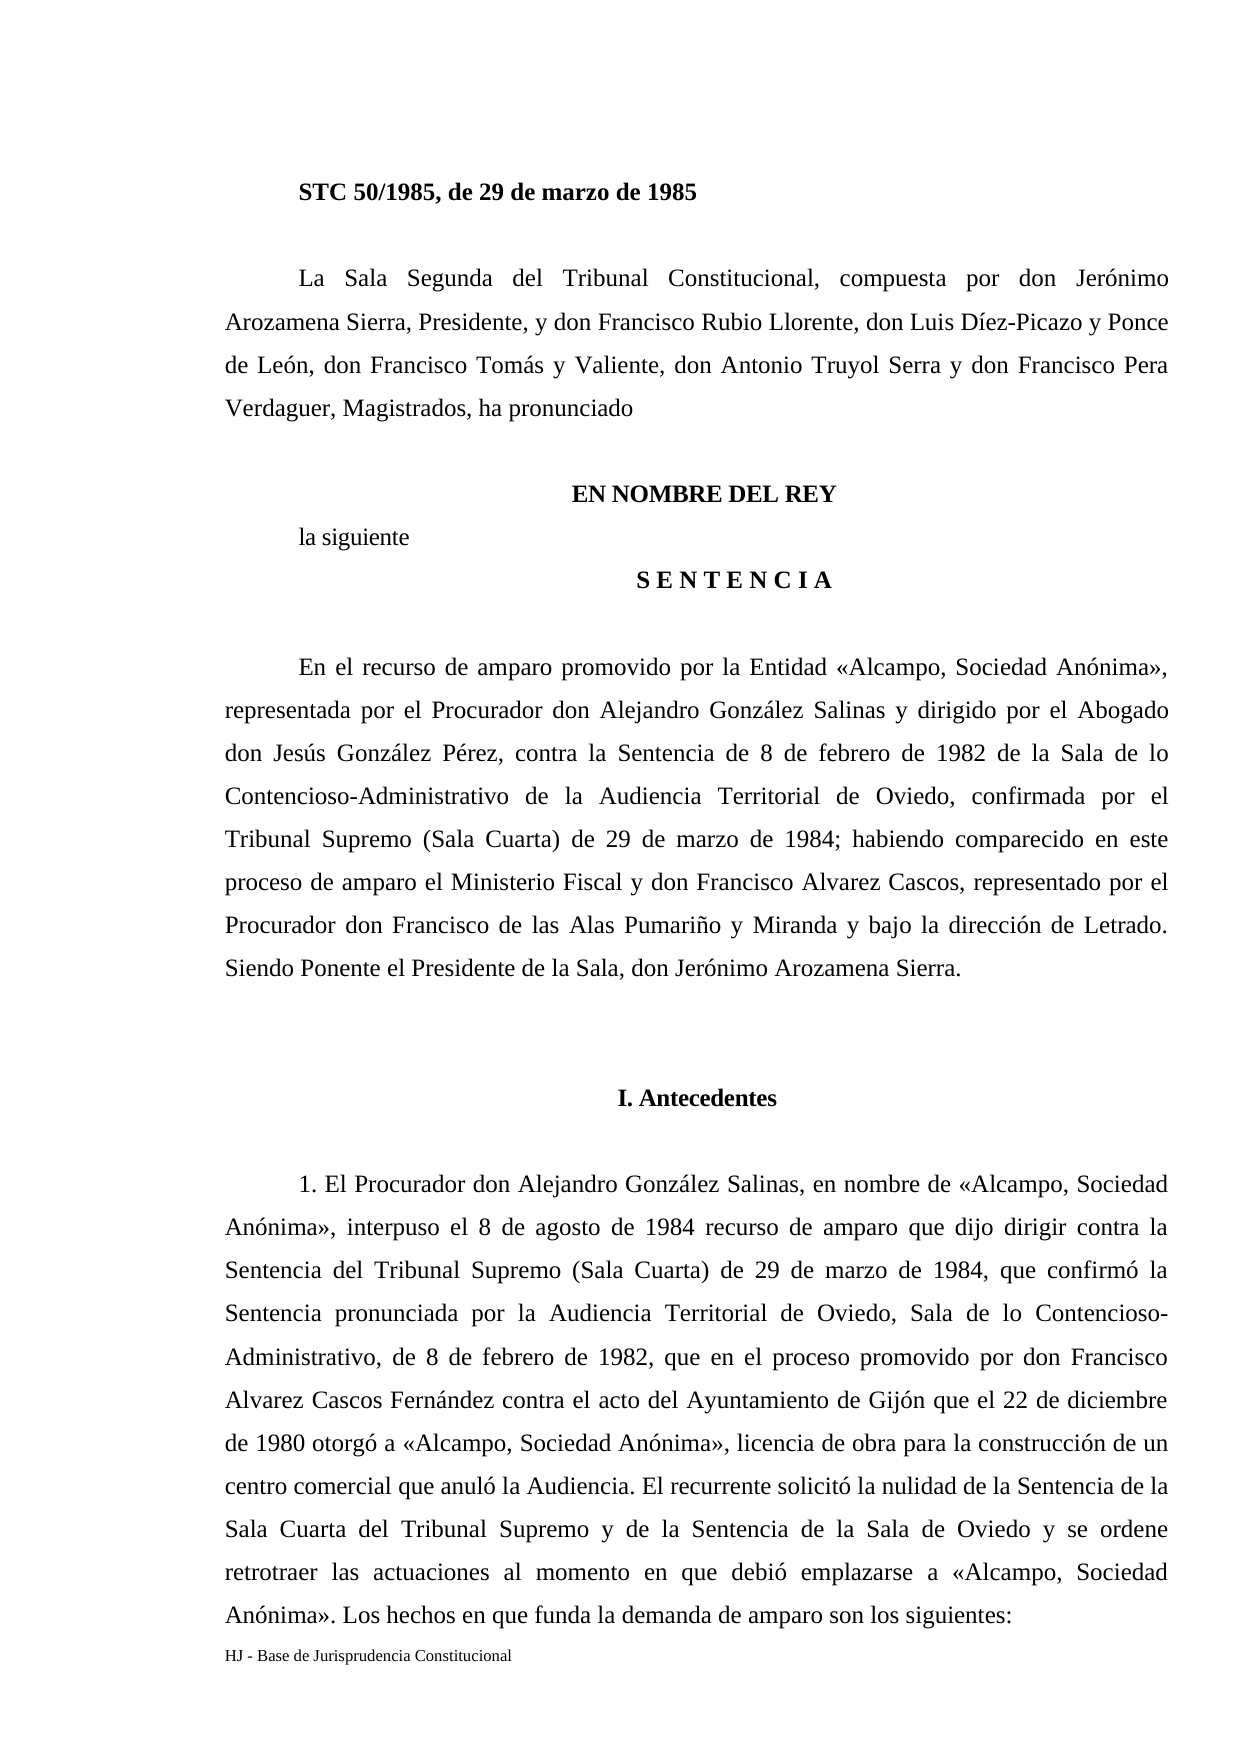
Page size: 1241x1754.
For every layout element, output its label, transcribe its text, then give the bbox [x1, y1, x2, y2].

text EN NOMBRE DEL REY [224, 479, 1110, 508]
text La Sala Segunda del Tribunal Constitucional, compuesta por don Jerónimo Arozamena Sierra, Presidente, y don Francisco Rubio Llorente, don Luis Díez-Picazo y Ponce de León, don Francisco Tomás y Valiente, don Antonio Truyol Serra y don Francisco Pera Verdaguer, Magistrados, ha pronunciado [224, 263, 1169, 422]
text I. Antecedentes [224, 1083, 1169, 1112]
text STC 50/1985, de 29 de marzo de 1985 [224, 177, 1169, 206]
text la siguiente [224, 522, 1110, 551]
text 1. El Procurador don Alejandro González Salinas, en nombre de «Alcampo, Sociedad Anónima», interpuso el 8 de agosto de 1984 recurso de amparo que dijo dirigir contra la Sentencia del Tribunal Supremo (Sala Cuarta) de 29 de marzo de 1984, que confirmó la Sentencia pronunciada por la Audiencia Territorial de Oviedo, Sala de lo Contencioso-Administrativo, de 8 de febrero de 1982, que en el proceso promovido por don Francisco Alvarez Cascos Fernández contra el acto del Ayuntamiento de Gijón que el 22 de diciembre de 1980 otorgó a «Alcampo, Sociedad Anónima», licencia de obra para la construcción de un centro comercial que anuló la Audiencia. El recurrente solicitó la nulidad de la Sentencia de la Sala Cuarta del Tribunal Supremo y de la Sentencia de la Sala de Oviedo y se ordene retrotraer las actuaciones al momento en que debió emplazarse a «Alcampo, Sociedad Anónima». Los hechos en que funda la demanda de amparo son los siguientes: [224, 1169, 1169, 1629]
text En el recurso de amparo promovido por la Entidad «Alcampo, Sociedad Anónima», representada por el Procurador don Alejandro González Salinas y dirigido por el Abogado don Jesús González Pérez, contra la Sentencia de 8 de febrero de 1982 de la Sala de lo Contencioso-Administrativo de la Audiencia Territorial de Oviedo, confirmada por el Tribunal Supremo (Sala Cuarta) de 29 de marzo de 1984; habiendo comparecido en este proceso de amparo el Ministerio Fiscal y don Francisco Alvarez Cascos, representado por el Procurador don Francisco de las Alas Pumariño y Miranda y bajo la dirección de Letrado. Siendo Ponente el Presidente de la Sala, don Jerónimo Arozamena Sierra. [224, 652, 1169, 982]
text S E N T E N C I A [224, 565, 1169, 594]
